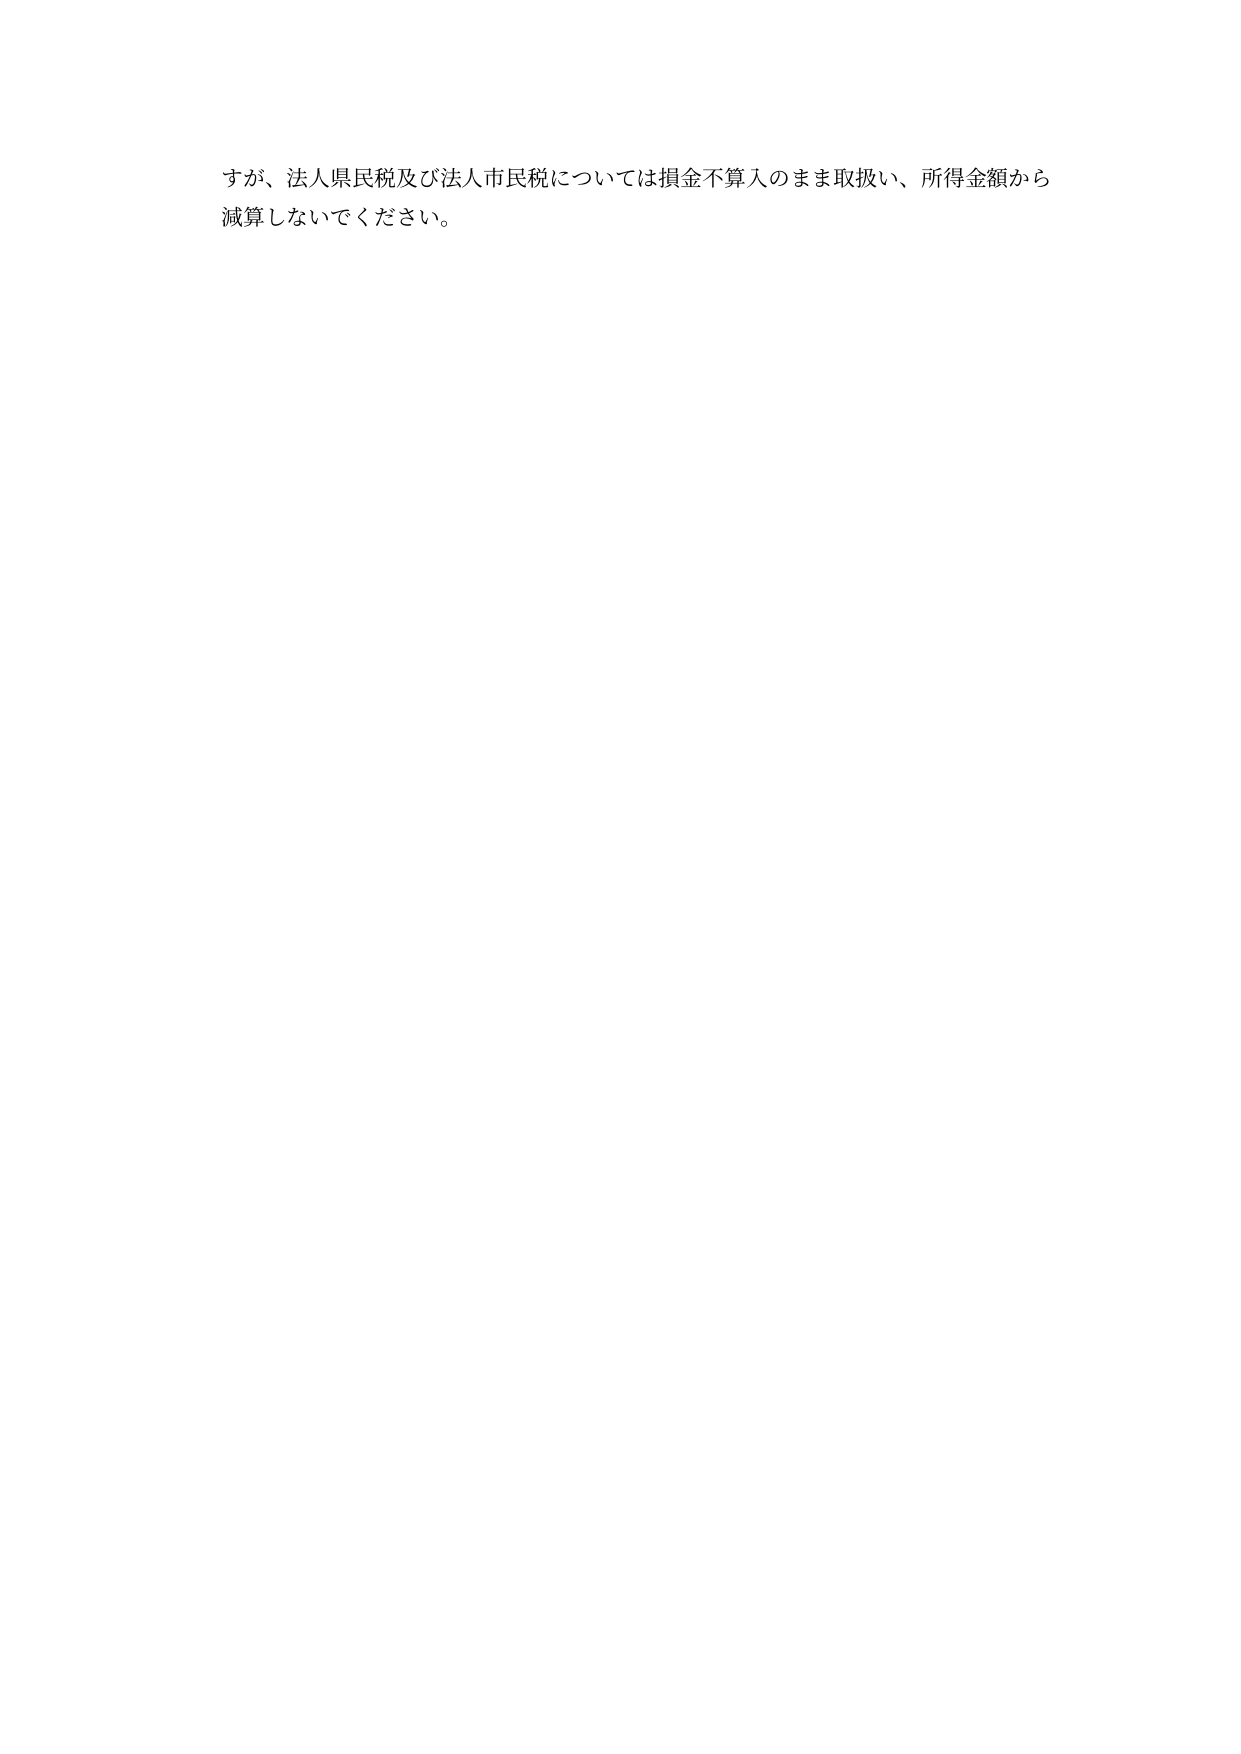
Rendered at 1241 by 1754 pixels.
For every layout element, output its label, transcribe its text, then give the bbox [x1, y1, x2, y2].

text すが、法人県民税及び法人市民税については損金不算入のまま取扱い、所得金額から減算しないでください。 [221, 157, 1063, 235]
